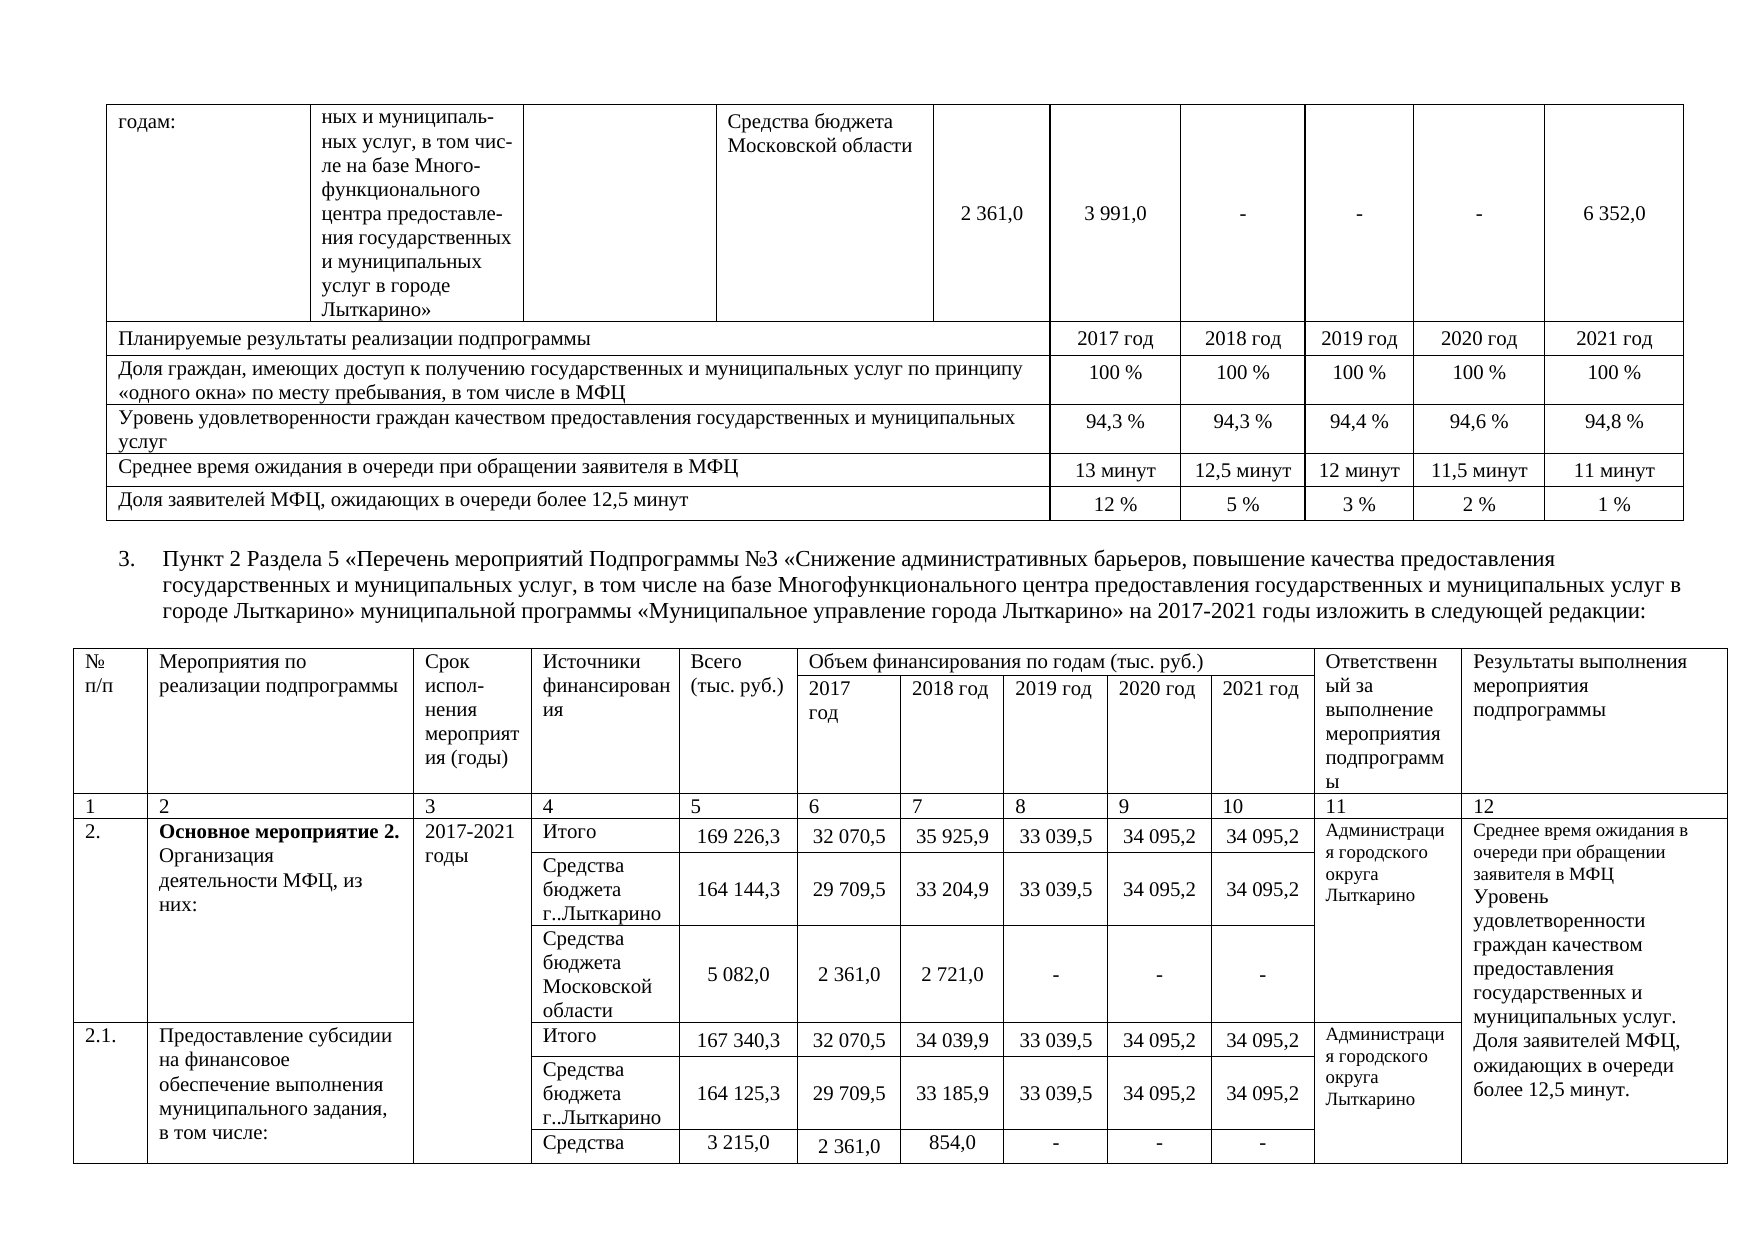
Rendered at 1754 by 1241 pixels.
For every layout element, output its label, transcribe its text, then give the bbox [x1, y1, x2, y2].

table_cell Средства бюджета Московской области [717, 105, 933, 321]
table_cell Среднее время ожидания в очереди при обращении заявителя в МФЦ [107, 454, 1049, 486]
table_cell 94,8 % [1545, 405, 1683, 453]
table_cell 169 226,3 [680, 819, 797, 852]
table_cell 2. [74, 819, 147, 1022]
table_cell 12 минут [1306, 454, 1413, 486]
table_cell 11 минут [1545, 454, 1683, 486]
table_cell - [1212, 926, 1314, 1022]
table_cell Средства бюджета г..Лыткарино [532, 853, 679, 925]
table_cell - [1414, 105, 1544, 321]
table_cell 2017 год [1051, 322, 1180, 354]
table_cell 8 [1004, 794, 1107, 818]
table_cell Итого [532, 1023, 679, 1056]
table_cell 2018 год [901, 676, 1003, 793]
table_cell 33 039,5 [1004, 819, 1107, 852]
list Пункт 2 Раздела 5 «Перечень мероприятий Подпрограммы №3 «Снижение административных барьеров, повышение качества предоставления государственных и муниципальных услуг, в том числе на базе Многофункционального центра предоставления государственных и муниципальных услуг в городе Лыткарино» муниципальной программы «Муниципальное управление города Лыткарино» на 2017-2021 годы изложить в следующей редакции: [118, 545, 1695, 624]
table_cell Средства бюджета г..Лыткарино [532, 1057, 679, 1129]
table_cell 1 % [1545, 487, 1683, 520]
table_cell 13 минут [1051, 454, 1180, 486]
table_cell 35 925,9 [901, 819, 1003, 852]
table_cell 2021 год [1545, 322, 1683, 354]
table_cell Средства бюджета Московской области [532, 1130, 679, 1162]
table_cell 9 [1108, 794, 1211, 818]
table_cell 2018 год [1181, 322, 1304, 354]
table_cell 854,0 [901, 1130, 1003, 1162]
table_cell 33 039,5 [1004, 1057, 1107, 1129]
table_cell 6 [798, 794, 900, 818]
table_cell 2 361,0 [934, 105, 1049, 321]
table_cell Итого [532, 819, 679, 852]
table_cell Доля граждан, имеющих доступ к получению государственных и муниципальных услуг по принципу «одного окна» по месту пребывания, в том числе в МФЦ [107, 356, 1049, 404]
table_cell 5 % [1181, 487, 1304, 520]
table_cell 32 070,5 [798, 1023, 900, 1056]
table_cell 6 352,0 [1545, 105, 1683, 321]
table_cell 1 [74, 794, 147, 818]
table_cell 3 [414, 794, 531, 818]
table_cell 100 % [1051, 356, 1180, 404]
table_cell 2 [148, 794, 413, 818]
table_cell 100 % [1545, 356, 1683, 404]
table_cell 34 095,2 [1108, 1057, 1211, 1129]
table_cell 3 991,0 [1051, 105, 1180, 321]
table_cell 34 095,2 [1212, 1057, 1314, 1129]
table_cell 2 361,0 [798, 926, 900, 1022]
table_cell 100 % [1181, 356, 1304, 404]
table_header № п/п [74, 649, 147, 793]
table_header Результаты выполнения мероприятия подпрограммы [1462, 649, 1727, 793]
table_cell 29 709,5 [798, 853, 900, 925]
table_cell Планируемые результаты реализации подпрограммы [107, 322, 1049, 354]
table_cell 164 125,3 [680, 1057, 797, 1129]
table_header Объем финансирования по годам (тыс. руб.) [798, 649, 1314, 675]
table_cell - [1108, 926, 1211, 1022]
table_cell 2.1. [74, 1023, 147, 1162]
table_cell - [1212, 1130, 1314, 1162]
table_cell - [1181, 105, 1304, 321]
table_cell 12 % [1051, 487, 1180, 520]
table_cell Средства бюджета Московской области [532, 926, 679, 1022]
table_cell Предоставление субсидии на финансовое обеспечение выполнения муниципального задания, в том числе: [148, 1023, 413, 1162]
table_cell 33 039,5 [1004, 1023, 1107, 1056]
table_cell 2017-2021 годы [414, 819, 531, 1162]
table_cell - [1306, 105, 1413, 321]
table_cell 100 % [1306, 356, 1413, 404]
table_cell Администрация городского округа Лыткарино [1315, 819, 1461, 1022]
table_cell 2020 год [1414, 322, 1544, 354]
table_cell Уровень удовлетворенности граждан качеством предоставления государственных и муниципальных услуг [107, 405, 1049, 453]
table_cell 12,5 минут [1181, 454, 1304, 486]
table_cell - [1108, 1130, 1211, 1162]
table_cell 33 039,5 [1004, 853, 1107, 925]
table_cell 34 095,2 [1108, 819, 1211, 852]
table_cell 34 095,2 [1212, 853, 1314, 925]
table_cell 5 082,0 [680, 926, 797, 1022]
table_cell 4 [532, 794, 679, 818]
table_cell 2 % [1414, 487, 1544, 520]
table_header Мероприятия по реализации подпрограммы [148, 649, 413, 793]
table_cell 3 % [1306, 487, 1413, 520]
table_cell 32 070,5 [798, 819, 900, 852]
table_cell 94,3 % [1181, 405, 1304, 453]
table_cell 29 709,5 [798, 1057, 900, 1129]
table_cell 10 [1212, 794, 1314, 818]
table_cell - [1004, 926, 1107, 1022]
table_cell 11,5 минут [1414, 454, 1544, 486]
table_cell - [1004, 1130, 1107, 1162]
table_cell Среднее время ожидания в очереди при обращении заявителя в МФЦ Уровень удовлетворенности граждан качеством предоставления государственных и муниципальных услуг. Доля заявителей МФЦ, ожидающих в очереди более 12,5 минут. [1462, 819, 1727, 1162]
table_cell 2 361,0 [798, 1130, 900, 1162]
table_cell 2 721,0 [901, 926, 1003, 1022]
table_header Срок исполнения мероприятия (годы) [414, 649, 531, 793]
table_cell Основное мероприятие 2. Организация деятельности МФЦ, из них: [148, 819, 413, 1022]
table_cell 167 340,3 [680, 1023, 797, 1056]
table_cell 11 [1315, 794, 1461, 818]
table_cell 34 095,2 [1212, 1023, 1314, 1056]
table_cell 34 095,2 [1108, 853, 1211, 925]
table_cell 7 [901, 794, 1003, 818]
table_cell 2020 год [1108, 676, 1211, 793]
table_cell 164 144,3 [680, 853, 797, 925]
table_cell 2019 год [1306, 322, 1413, 354]
table_cell 94,4 % [1306, 405, 1413, 453]
table_cell 2019 год [1004, 676, 1107, 793]
table_cell 2021 год [1212, 676, 1314, 793]
table_cell 5 [680, 794, 797, 818]
table_header Всего (тыс. руб.) [680, 649, 797, 793]
table_cell 12 [1462, 794, 1727, 818]
table_cell 33 185,9 [901, 1057, 1003, 1129]
table_cell 2017 год [798, 676, 900, 793]
table_cell 34 039,9 [901, 1023, 1003, 1056]
table_cell Администрация городского округа Лыткарино [1315, 1023, 1461, 1162]
table_header Источники финансирования [532, 649, 679, 793]
table_cell 34 095,2 [1212, 819, 1314, 852]
table_cell 94,3 % [1051, 405, 1180, 453]
table_cell Доля заявителей МФЦ, ожидающих в очереди более 12,5 минут [107, 487, 1049, 520]
table_header Ответственный за выполнение мероприятия подпрограммы [1315, 649, 1461, 793]
table_cell 94,6 % [1414, 405, 1544, 453]
table_cell 100 % [1414, 356, 1544, 404]
table_cell 34 095,2 [1108, 1023, 1211, 1056]
table_cell 3 215,0 [680, 1130, 797, 1162]
table_cell 33 204,9 [901, 853, 1003, 925]
